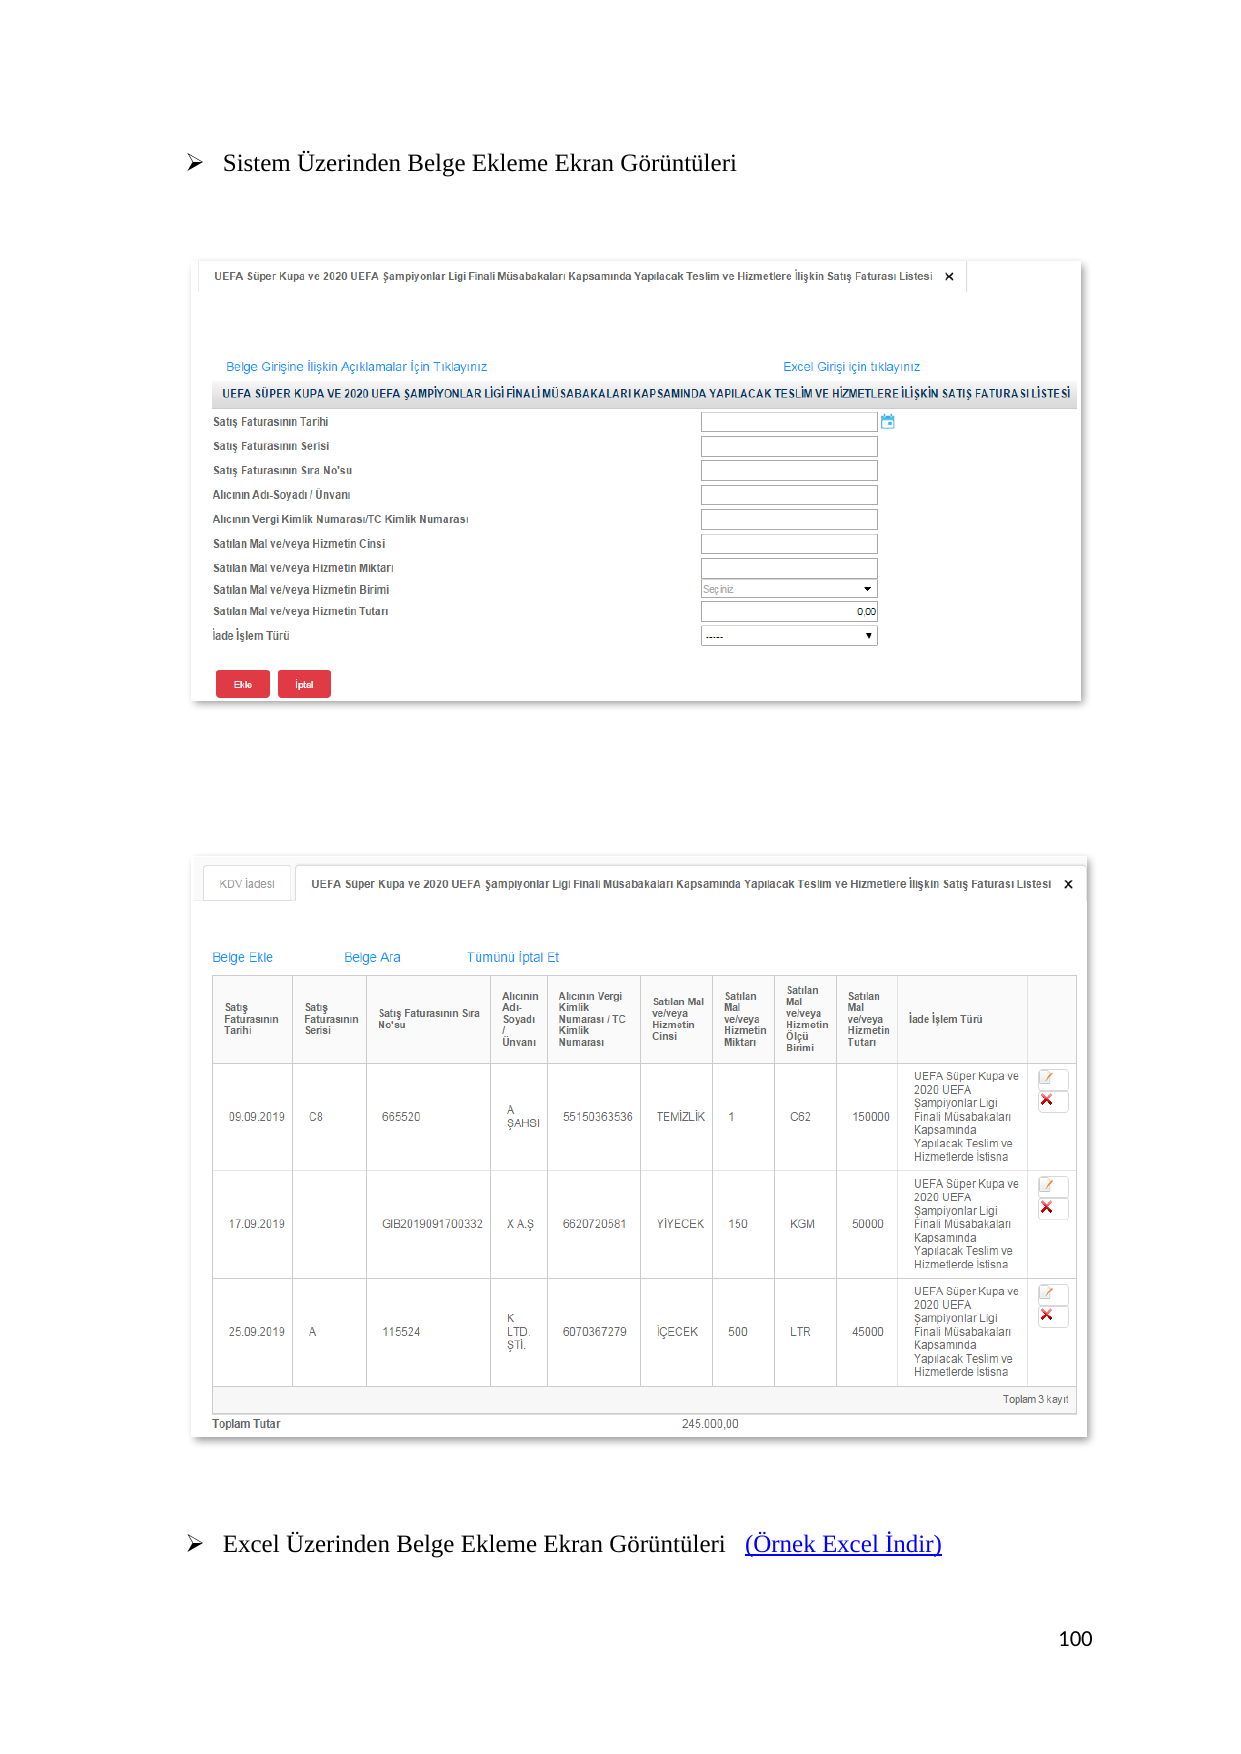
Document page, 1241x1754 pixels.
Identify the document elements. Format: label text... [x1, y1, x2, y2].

list Sistem Üzerinden Belge Ekleme Ekran Görüntüleri [185, 148, 1093, 176]
picture [191, 261, 1081, 701]
picture [191, 856, 1087, 1437]
list Excel Üzerinden Belge Ekleme Ekran Görüntüleri (Örnek Excel İndir) [185, 1529, 1093, 1558]
